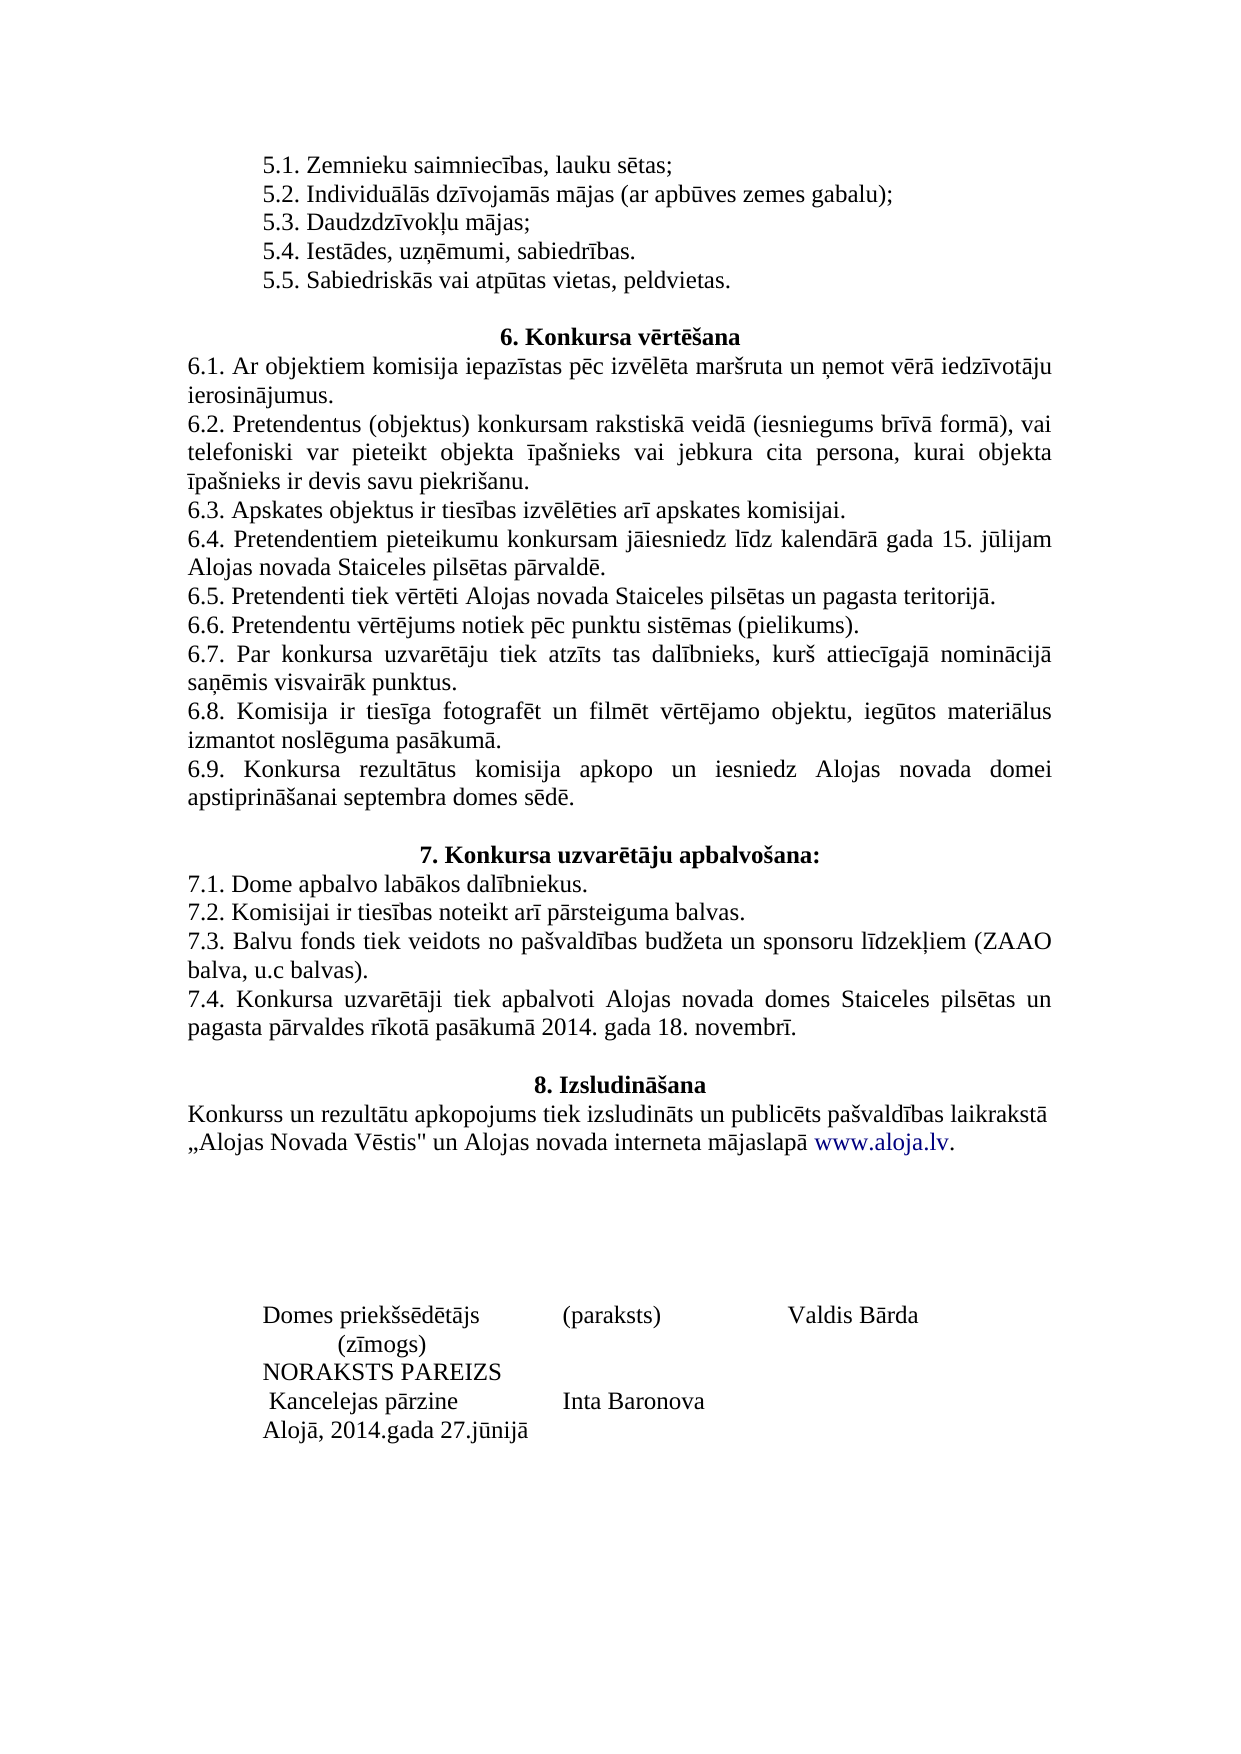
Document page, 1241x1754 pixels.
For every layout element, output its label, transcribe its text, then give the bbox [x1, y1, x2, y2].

text Konkurss un rezultātu apkopojums tiek izsludināts un publicēts pašvaldības laikrakstā „Alojas Novada Vēstis" un Alojas novada interneta mājaslapā www.aloja.lv. [187, 1099, 1053, 1156]
text 7.2. Komisijai ir tiesības noteikt arī pārsteiguma balvas. [187, 897, 1053, 926]
text 6.2. Pretendentus (objektus) konkursam rakstiskā veidā (iesniegums brīvā formā), vai telefoniski var pieteikt objekta īpašnieks vai jebkura cita persona, kurai objekta īpašnieks ir devis savu piekrišanu. [187, 409, 1053, 495]
text 6.1. Ar objektiem komisija iepazīstas pēc izvēlēta maršruta un ņemot vērā iedzīvotāju ierosinājumus. [187, 351, 1053, 409]
text 6.3. Apskates objektus ir tiesības izvēlēties arī apskates komisijai. [187, 495, 1053, 524]
text Kancelejas pārzine Inta Baronova [187, 1386, 1053, 1415]
text 6.5. Pretendenti tiek vērtēti Alojas novada Staiceles pilsētas un pagasta teritorijā. [187, 581, 1053, 610]
text 6. Konkursa vērtēšana [187, 322, 1053, 351]
text 7.1. Dome apbalvo labākos dalībniekus. [187, 869, 1053, 897]
text 7.3. Balvu fonds tiek veidots no pašvaldības budžeta un sponsoru līdzekļiem (ZAAO balva, u.c balvas). [187, 926, 1053, 984]
text 6.9. Konkursa rezultātus komisija apkopo un iesniedz Alojas novada domei apstiprināšanai septembra domes sēdē. [187, 754, 1053, 811]
text 5.2. Individuālās dzīvojamās mājas (ar apbūves zemes gabalu); [187, 179, 1053, 207]
text 6.7. Par konkursa uzvarētāju tiek atzīts tas dalībnieks, kurš attiecīgajā nominācijā saņēmis visvairāk punktus. [187, 639, 1053, 696]
text NORAKSTS PAREIZS [187, 1357, 1053, 1386]
text 6.8. Komisija ir tiesīga fotografēt un filmēt vērtējamo objektu, iegūtos materiālus izmantot noslēguma pasākumā. [187, 696, 1053, 754]
text 6.6. Pretendentu vērtējums notiek pēc punktu sistēmas (pielikums). [187, 610, 1053, 639]
text 5.4. Iestādes, uzņēmumi, sabiedrības. [187, 236, 1053, 265]
text Domes priekšsēdētājs (paraksts) Valdis Bārda [225, 1300, 1053, 1329]
text 5.5. Sabiedriskās vai atpūtas vietas, peldvietas. [187, 265, 1053, 294]
text 5.3. Daudzdzīvokļu mājas; [187, 207, 1053, 236]
text 7. Konkursa uzvarētāju apbalvošana: [187, 840, 1053, 869]
text 7.4. Konkursa uzvarētāji tiek apbalvoti Alojas novada domes Staiceles pilsētas un pagasta pārvaldes rīkotā pasākumā 2014. gada 18. novembrī. [187, 984, 1053, 1041]
text Alojā, 2014.gada 27.jūnijā [187, 1415, 1053, 1444]
text 8. Izsludināšana [187, 1070, 1053, 1099]
text 5.1. Zemnieku saimniecības, lauku sētas; [187, 150, 1053, 179]
text (zīmogs) [300, 1329, 1053, 1357]
text 6.4. Pretendentiem pieteikumu konkursam jāiesniedz līdz kalendārā gada 15. jūlijam Alojas novada Staiceles pilsētas pārvaldē. [187, 524, 1053, 581]
